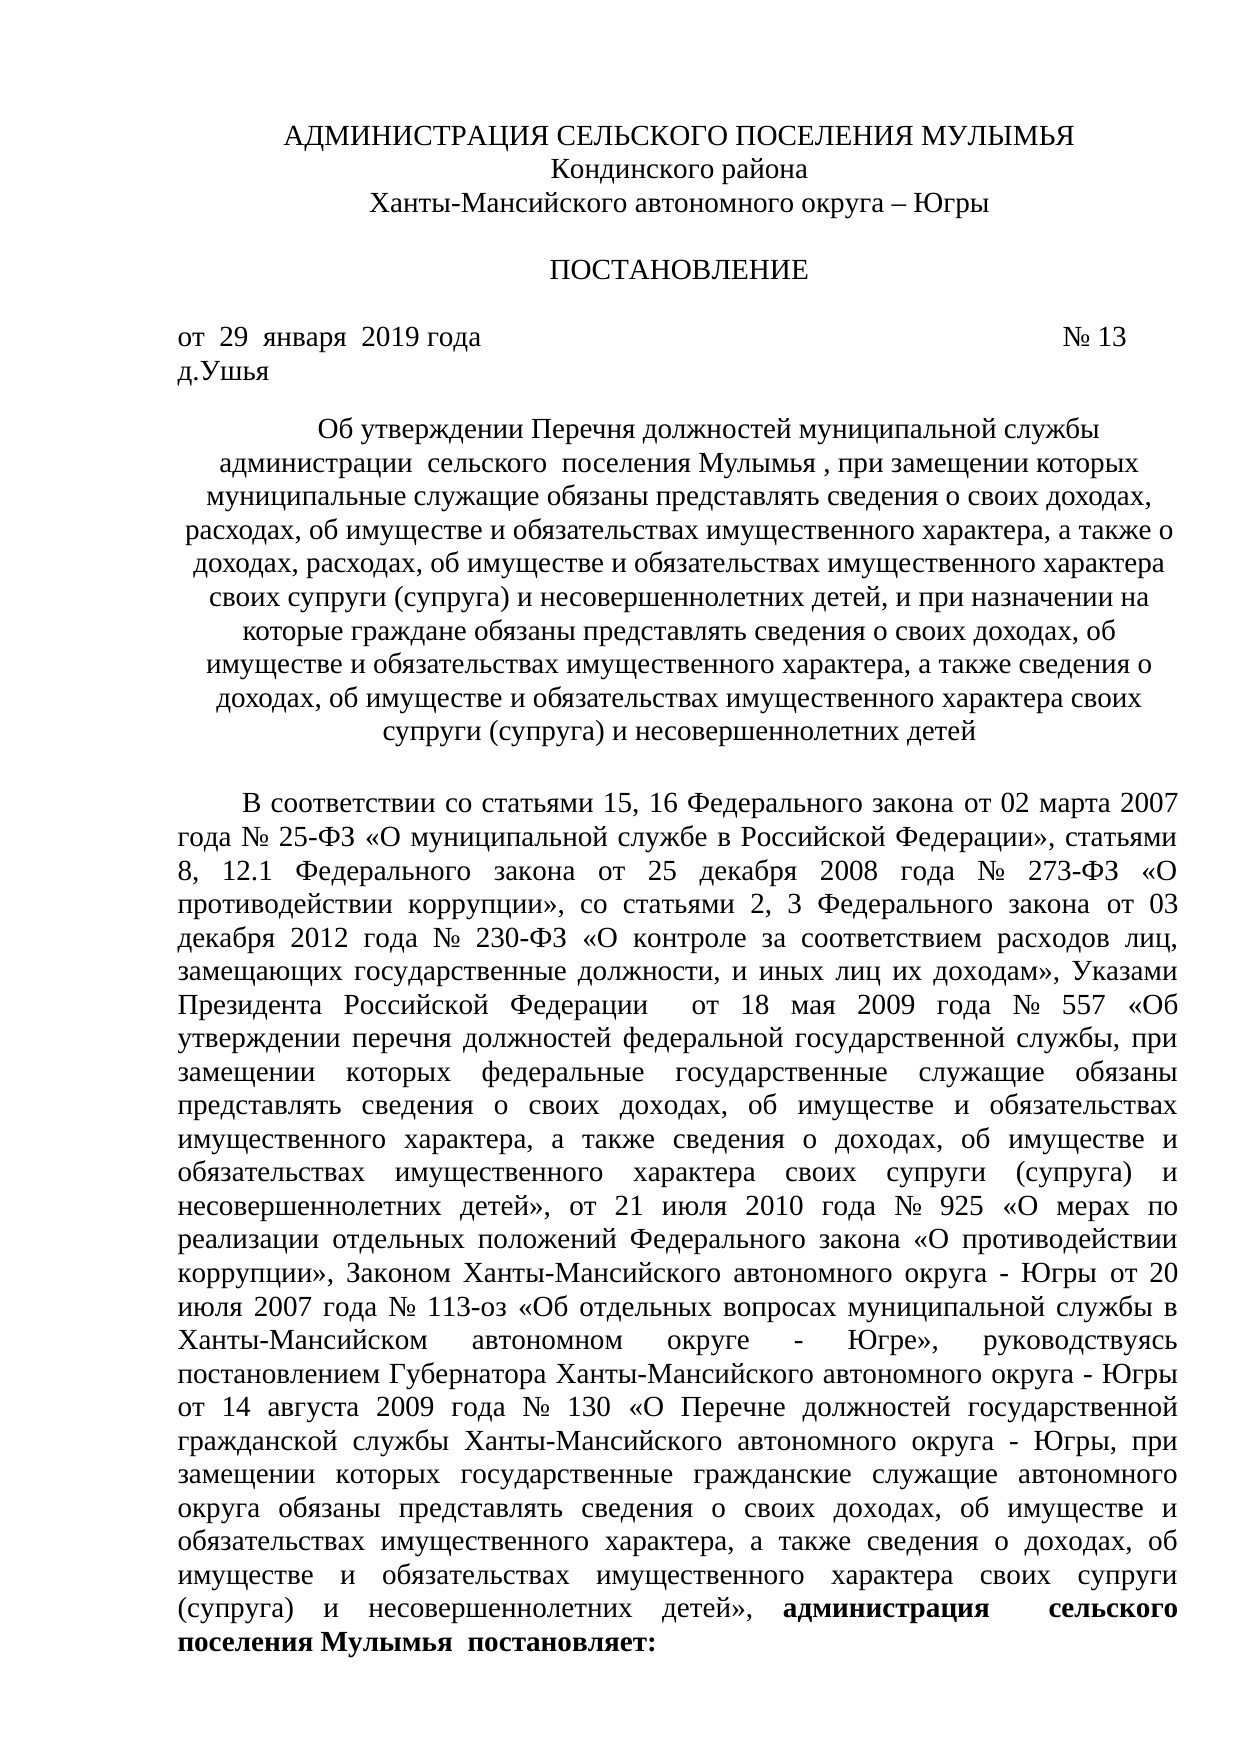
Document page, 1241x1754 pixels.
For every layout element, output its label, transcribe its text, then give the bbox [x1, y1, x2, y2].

text ПОСТАНОВЛЕНИЕ [177, 252, 1181, 286]
text Кондинского района [177, 152, 1181, 185]
text АДМИНИСТРАЦИЯ СЕЛЬСКОГО ПОСЕЛЕНИЯ МУЛЫМЬЯ [177, 118, 1181, 152]
text В соответствии со статьями 15, 16 Федерального закона от 02 марта 2007 года № 25-ФЗ «О муниципальной службе в Российской Федерации», статьями 8, 12.1 Федерального закона от 25 декабря 2008 года № 273-ФЗ «О противодействии коррупции», со статьями 2, 3 Федерального закона от 03 декабря 2012 года № 230-ФЗ «О контроле за соответствием расходов лиц, замещающих государственные должности, и иных лиц их доходам», Указами Президента Российской Федерации от 18 мая 2009 года № 557 «Об утверждении перечня должностей федеральной государственной службы, при замещении которых федеральные государственные служащие обязаны представлять сведения о своих доходах, об имуществе и обязательствах имущественного характера, а также сведения о доходах, об имуществе и обязательствах имущественного характера своих супруги (супруга) и несовершеннолетних детей», от 21 июля 2010 года № 925 «О мерах по реализации отдельных положений Федерального закона «О противодействии коррупции», Законом Ханты-Мансийского автономного округа - Югры от 20 июля 2007 года № 113-оз «Об отдельных вопросах муниципальной службы в Ханты-Мансийском автономном округе - Югре», руководствуясь постановлением Губернатора Ханты-Мансийского автономного округа - Югры от 14 августа 2009 года № 130 «О Перечне должностей государственной гражданской службы Ханты-Мансийского автономного округа - Югры, при замещении которых государственные гражданские служащие автономного округа обязаны представлять сведения о своих доходах, об имуществе и обязательствах имущественного характера, а также сведения о доходах, об имуществе и обязательствах имущественного характера своих супруги (супруга) и несовершеннолетних детей», администрация сельского поселения Мулымья постановляет: [177, 753, 1178, 1658]
text от 29 января 2019 года № 13 [177, 319, 1181, 353]
text Ханты-Мансийского автономного округа – Югры [177, 185, 1181, 219]
title Об утверждении Перечня должностей муниципальной службы администрации сельского поселения Мулымья , при замещении которых муниципальные служащие обязаны представлять сведения о своих доходах, расходах, об имуществе и обязательствах имущественного характера, а также о доходах, расходах, об имуществе и обязательствах имущественного характера своих супруги (супруга) и несовершеннолетних детей, и при назначении на которые граждане обязаны представлять сведения о своих доходах, об имуществе и обязательствах имущественного характера, а также сведения о доходах, об имуществе и обязательствах имущественного характера своих супруги (супруга) и несовершеннолетних детей [177, 411, 1181, 747]
text д.Ушья [177, 353, 1181, 386]
